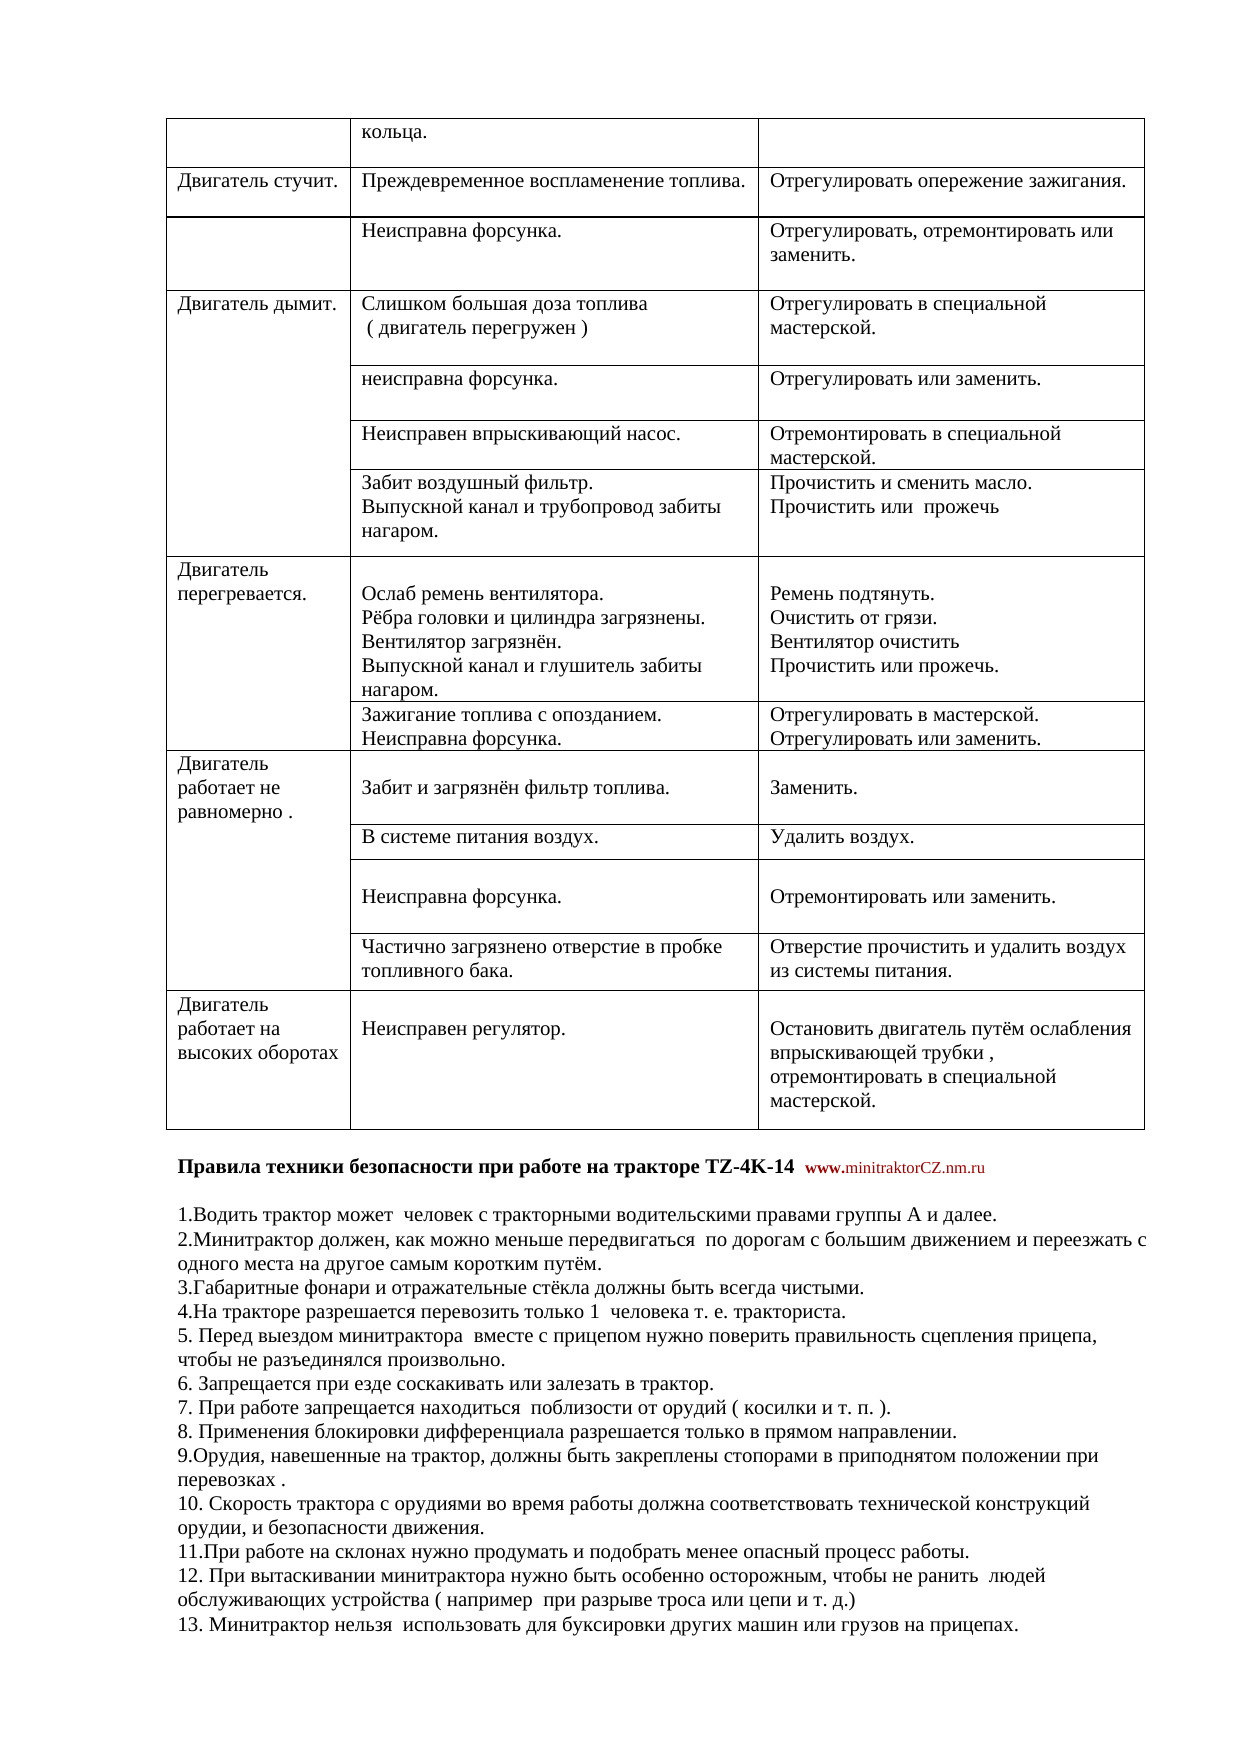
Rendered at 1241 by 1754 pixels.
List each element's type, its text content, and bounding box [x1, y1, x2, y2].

table_cell Удалить воздух. [759, 825, 1144, 859]
text 6. Запрещается при езде соскакивать или залезать в трактор. [177, 1371, 1152, 1395]
table_cell Двигатель стучит. [167, 168, 350, 216]
table_cell Двигатель дымит. [167, 291, 350, 556]
table_cell [167, 218, 350, 290]
table_cell Ослаб ремень вентилятора. Рёбра головки и цилиндра загрязнены. Вентилятор загрязнён. Выпускной канал и глушитель забиты нагаром. [351, 557, 758, 701]
table_cell Отверстие прочистить и удалить воздух из системы питания. [759, 934, 1144, 990]
table_cell Прочистить и сменить масло. Прочистить или прожечь [759, 470, 1144, 556]
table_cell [351, 119, 758, 167]
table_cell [759, 119, 1144, 167]
table_cell Неисправна форсунка. [351, 860, 758, 933]
table_cell Неисправна форсунка. [351, 218, 758, 290]
table_cell Двигатель работает на высоких оборотах [167, 991, 350, 1129]
text Правила техники безопасности при работе на тракторе TZ-4K-14 www.minitraktorCZ.nm.ru [177, 1154, 1152, 1178]
table_cell Неисправен впрыскивающий насос. [351, 421, 758, 469]
table_cell Отрегулировать в специальной мастерской. [759, 291, 1144, 365]
text 3.Габаритные фонари и отражательные стёкла должны быть всегда чистыми. [177, 1274, 1152, 1299]
table_cell Неисправен регулятор. [351, 991, 758, 1129]
text 4.На тракторе разрешается перевозить только 1 человека т. е. тракториста. [177, 1299, 1152, 1323]
table_cell Ремень подтянуть. Очистить от грязи. Вентилятор очистить Прочистить или прожечь. [759, 557, 1144, 701]
table_cell Зажигание топлива с опозданием. Неисправна форсунка. [351, 702, 758, 750]
text 9.Орудия, навешенные на трактор, должны быть закреплены стопорами в приподнятом положении при перевозках . [177, 1443, 1152, 1491]
table_cell Отрегулировать или заменить. [759, 366, 1144, 419]
text 5. Перед выездом минитрактора вместе с прицепом нужно поверить правильность сцепления прицепа, чтобы не разъединялся произвольно. [177, 1323, 1152, 1371]
table_cell Преждевременное воспламенение топлива. [351, 168, 758, 216]
text 1.Водить трактор может человек с тракторными водительскими правами группы А и далее. [177, 1202, 1152, 1226]
table_cell Частично загрязнено отверстие в пробке топливного бака. [351, 934, 758, 990]
table_cell Отремонтировать или заменить. [759, 860, 1144, 933]
table_cell Забит и загрязнён фильтр топлива. [351, 751, 758, 823]
table_cell В системе питания воздух. [351, 825, 758, 859]
table_cell Отрегулировать опережение зажигания. [759, 168, 1144, 216]
table_cell Двигатель перегревается. [167, 557, 350, 750]
text 2.Минитрактор должен, как можно меньше передвигаться по дорогам с большим движением и переезжать с одного места на другое самым коротким путём. [177, 1226, 1152, 1274]
text 13. Минитрактор нельзя использовать для буксировки других машин или грузов на прицепах. [177, 1611, 1152, 1636]
table_cell Заменить. [759, 751, 1144, 823]
table_cell Забит воздушный фильтр. Выпускной канал и трубопровод забиты нагаром. [351, 470, 758, 556]
table_cell Остановить двигатель путём ослабления впрыскивающей трубки , отремонтировать в специальной мастерской. [759, 991, 1144, 1129]
text 10. Скорость трактора с орудиями во время работы должна соответствовать технической конструкций орудии, и безопасности движения. [177, 1491, 1152, 1539]
table_cell Отрегулировать в мастерской. Отрегулировать или заменить. [759, 702, 1144, 750]
table_cell Отремонтировать в специальной мастерской. [759, 421, 1144, 469]
text 12. При вытаскивании минитрактора нужно быть особенно осторожным, чтобы не ранить людей обслуживающих устройства ( например при разрыве троса или цепи и т. д.) [177, 1563, 1152, 1611]
text 11.При работе на склонах нужно продумать и подобрать менее опасный процесс работы. [177, 1539, 1152, 1563]
text 7. При работе запрещается находиться поблизости от орудий ( косилки и т. п. ). [177, 1395, 1152, 1419]
table_cell Слишком большая доза топлива ( двигатель перегружен ) [351, 291, 758, 365]
table_cell неисправна форсунка. [351, 366, 758, 419]
table_cell Отрегулировать, отремонтировать или заменить. [759, 218, 1144, 290]
table_cell Двигатель работает не равномерно . [167, 751, 350, 990]
text 8. Применения блокировки дифференциала разрешается только в прямом направлении. [177, 1419, 1152, 1443]
